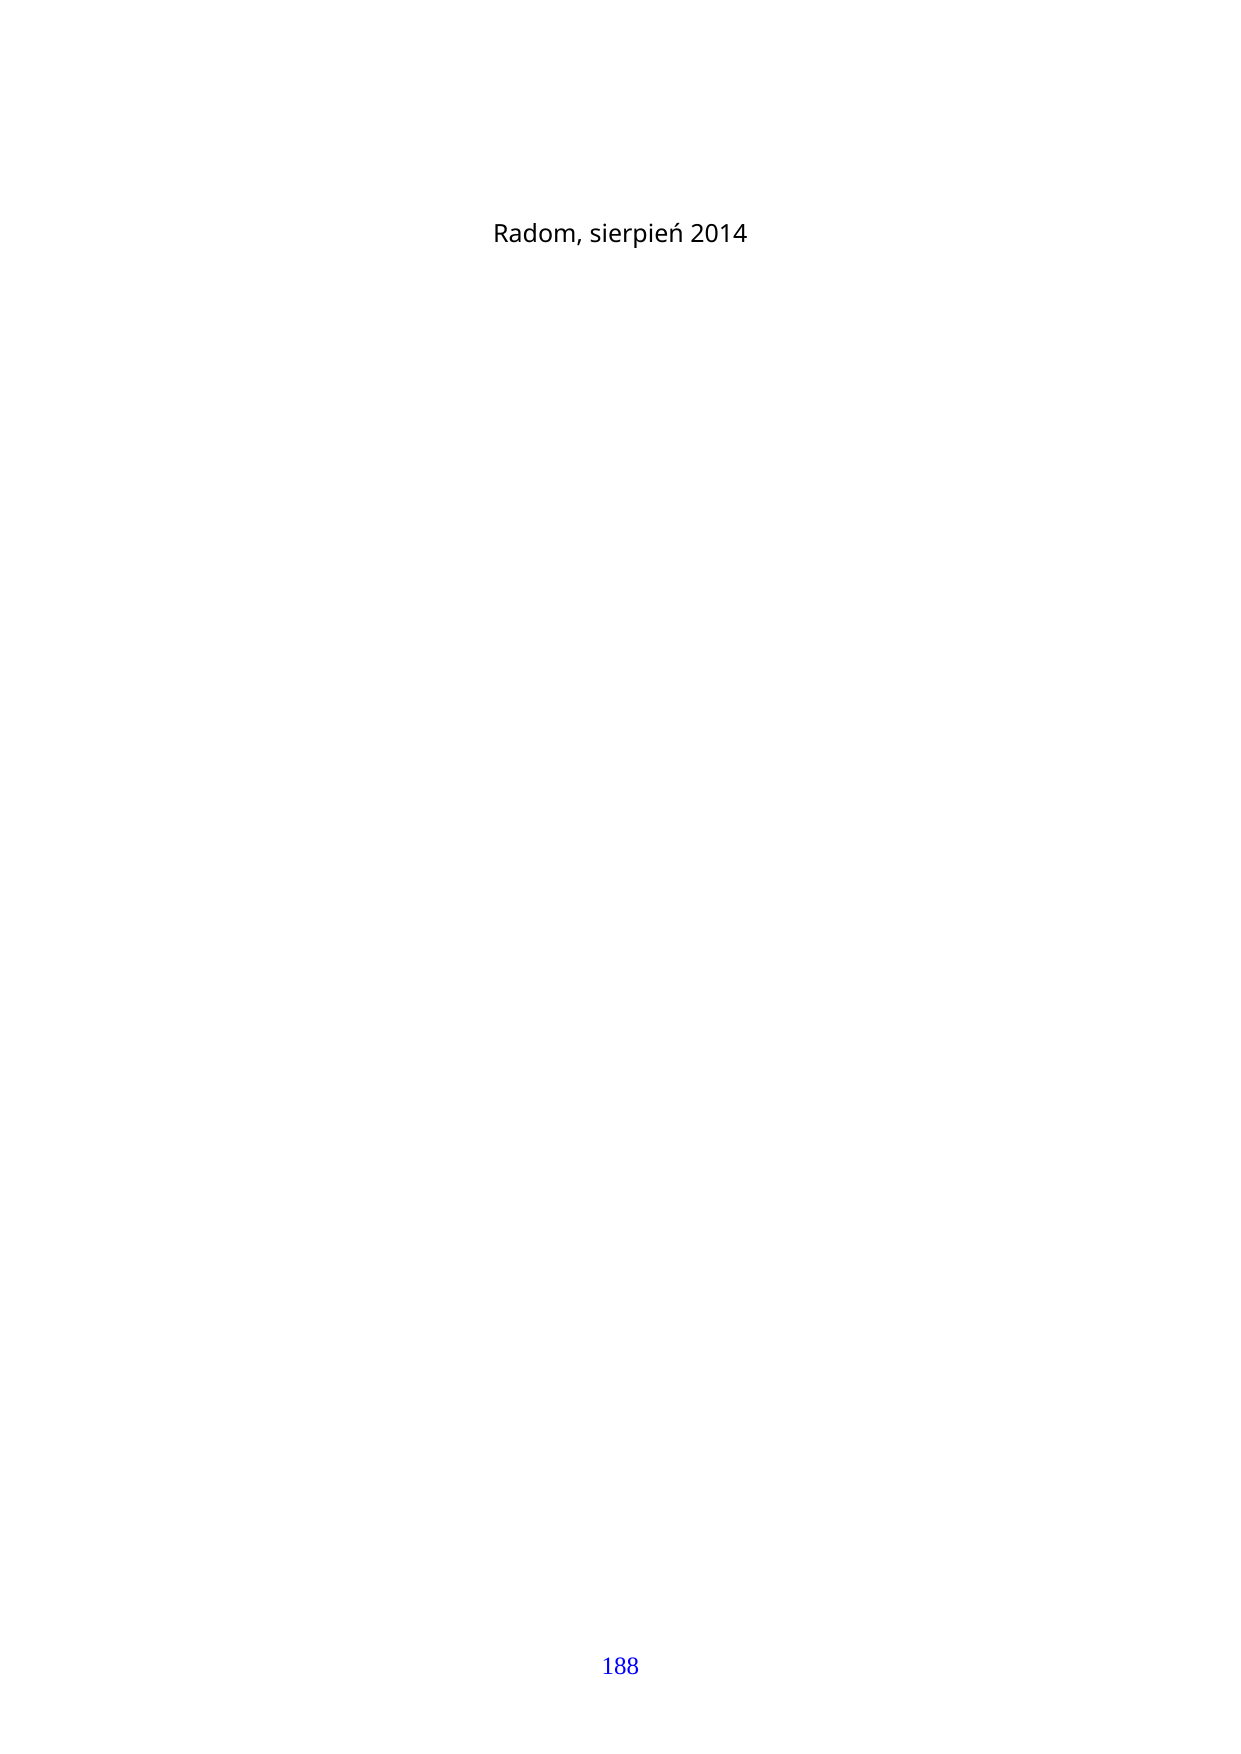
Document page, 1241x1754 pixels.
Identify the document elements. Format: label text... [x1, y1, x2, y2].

text Radom, sierpień 2014 [148, 216, 1092, 250]
